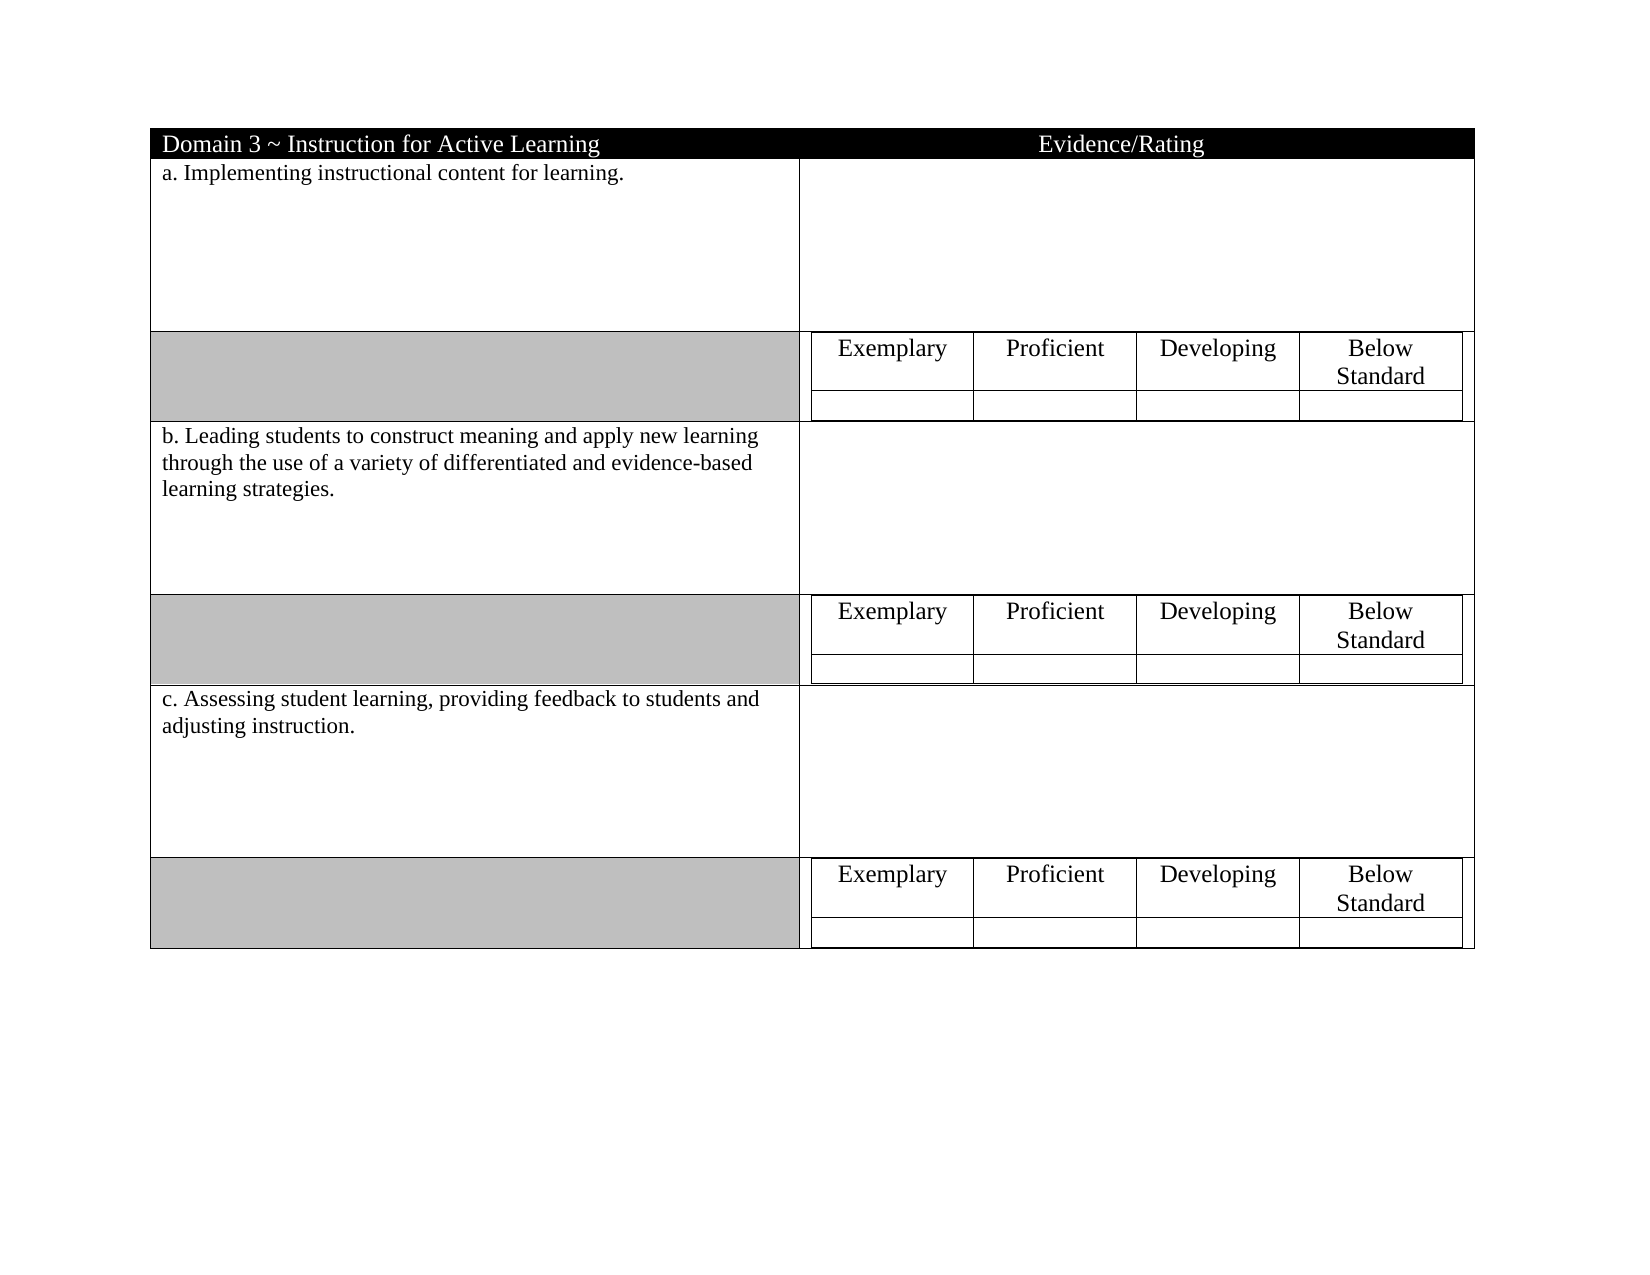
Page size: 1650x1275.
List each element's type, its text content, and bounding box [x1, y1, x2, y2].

table_header Domain 3 ~ Instruction for Active Learning [151, 129, 799, 158]
table_cell [800, 686, 1474, 857]
table_cell [1137, 655, 1299, 683]
table_cell [812, 333, 973, 390]
table_cell [974, 596, 1136, 654]
table_cell [974, 859, 1136, 917]
table_cell [800, 332, 811, 421]
table_cell [1463, 332, 1474, 421]
table_cell [800, 159, 1474, 331]
table_cell [1137, 859, 1299, 917]
table_cell [1300, 918, 1462, 947]
table_cell [151, 595, 799, 684]
table_cell [800, 595, 811, 684]
table_cell a. Implementing instructional content for learning. [151, 159, 799, 331]
table_cell [1137, 918, 1299, 947]
table_cell [812, 391, 973, 420]
table_cell [812, 859, 973, 917]
table_cell c. Assessing student learning, providing feedback to students and adjusting instruction. [151, 686, 799, 857]
table_cell [1300, 596, 1462, 654]
table_cell [1300, 333, 1462, 390]
table_cell [812, 918, 973, 947]
table_cell [1137, 333, 1299, 390]
table_cell [812, 596, 973, 654]
table_cell [812, 655, 973, 683]
table_cell [1300, 391, 1462, 420]
table_cell [1300, 859, 1462, 917]
table_cell [974, 391, 1136, 420]
table_cell [151, 858, 799, 948]
table_cell [1137, 596, 1299, 654]
table_cell [974, 333, 1136, 390]
table_cell [1463, 858, 1474, 948]
table_cell [1463, 595, 1474, 684]
table_cell [1300, 655, 1462, 683]
table_cell [974, 918, 1136, 947]
table_cell b. Leading students to construct meaning and apply new learning through the use of a variety of differentiated and evidence-based learning strategies. [151, 422, 799, 594]
table_cell [800, 858, 811, 948]
table_cell [151, 332, 799, 421]
table_cell [800, 422, 1474, 594]
table_header Evidence/Rating [800, 129, 1474, 158]
table_cell [974, 655, 1136, 683]
table_cell [1137, 391, 1299, 420]
